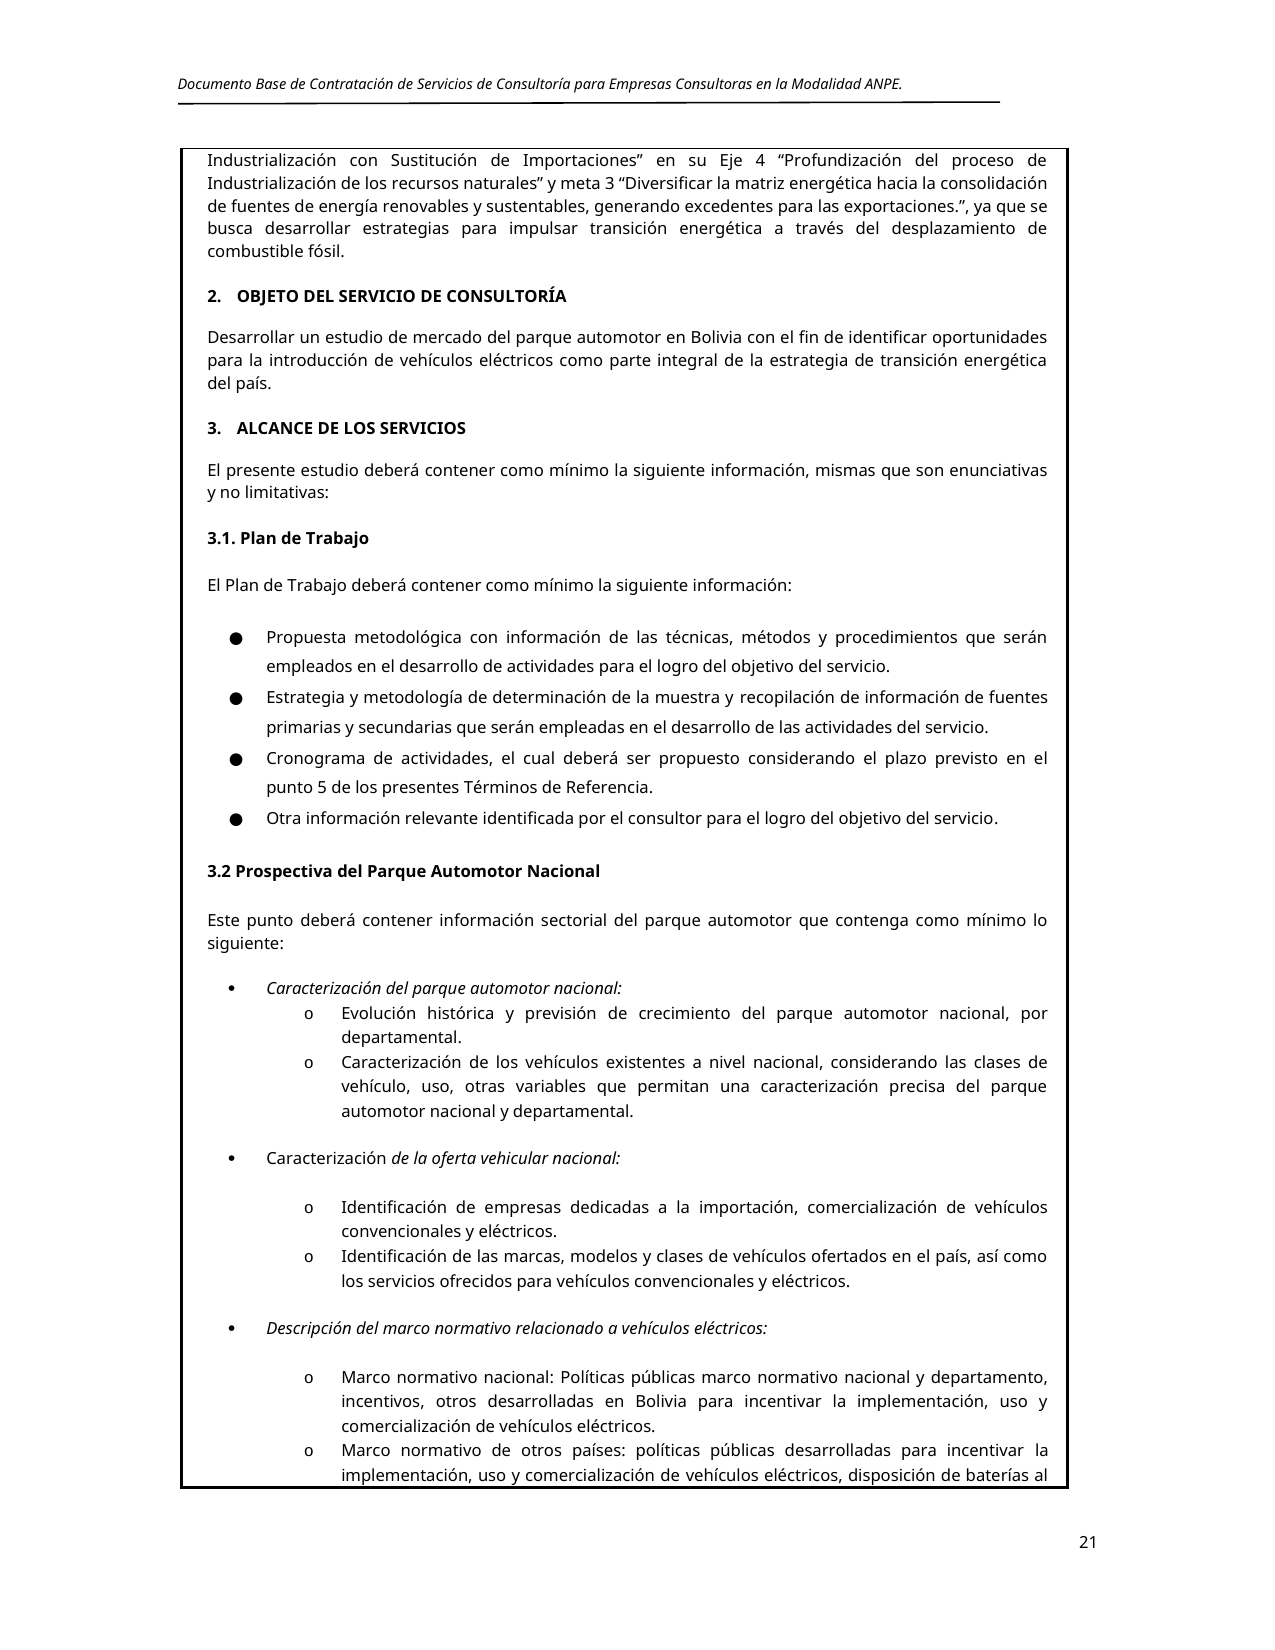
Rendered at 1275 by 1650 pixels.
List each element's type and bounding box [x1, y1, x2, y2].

table_cell [183, 149, 1066, 1486]
